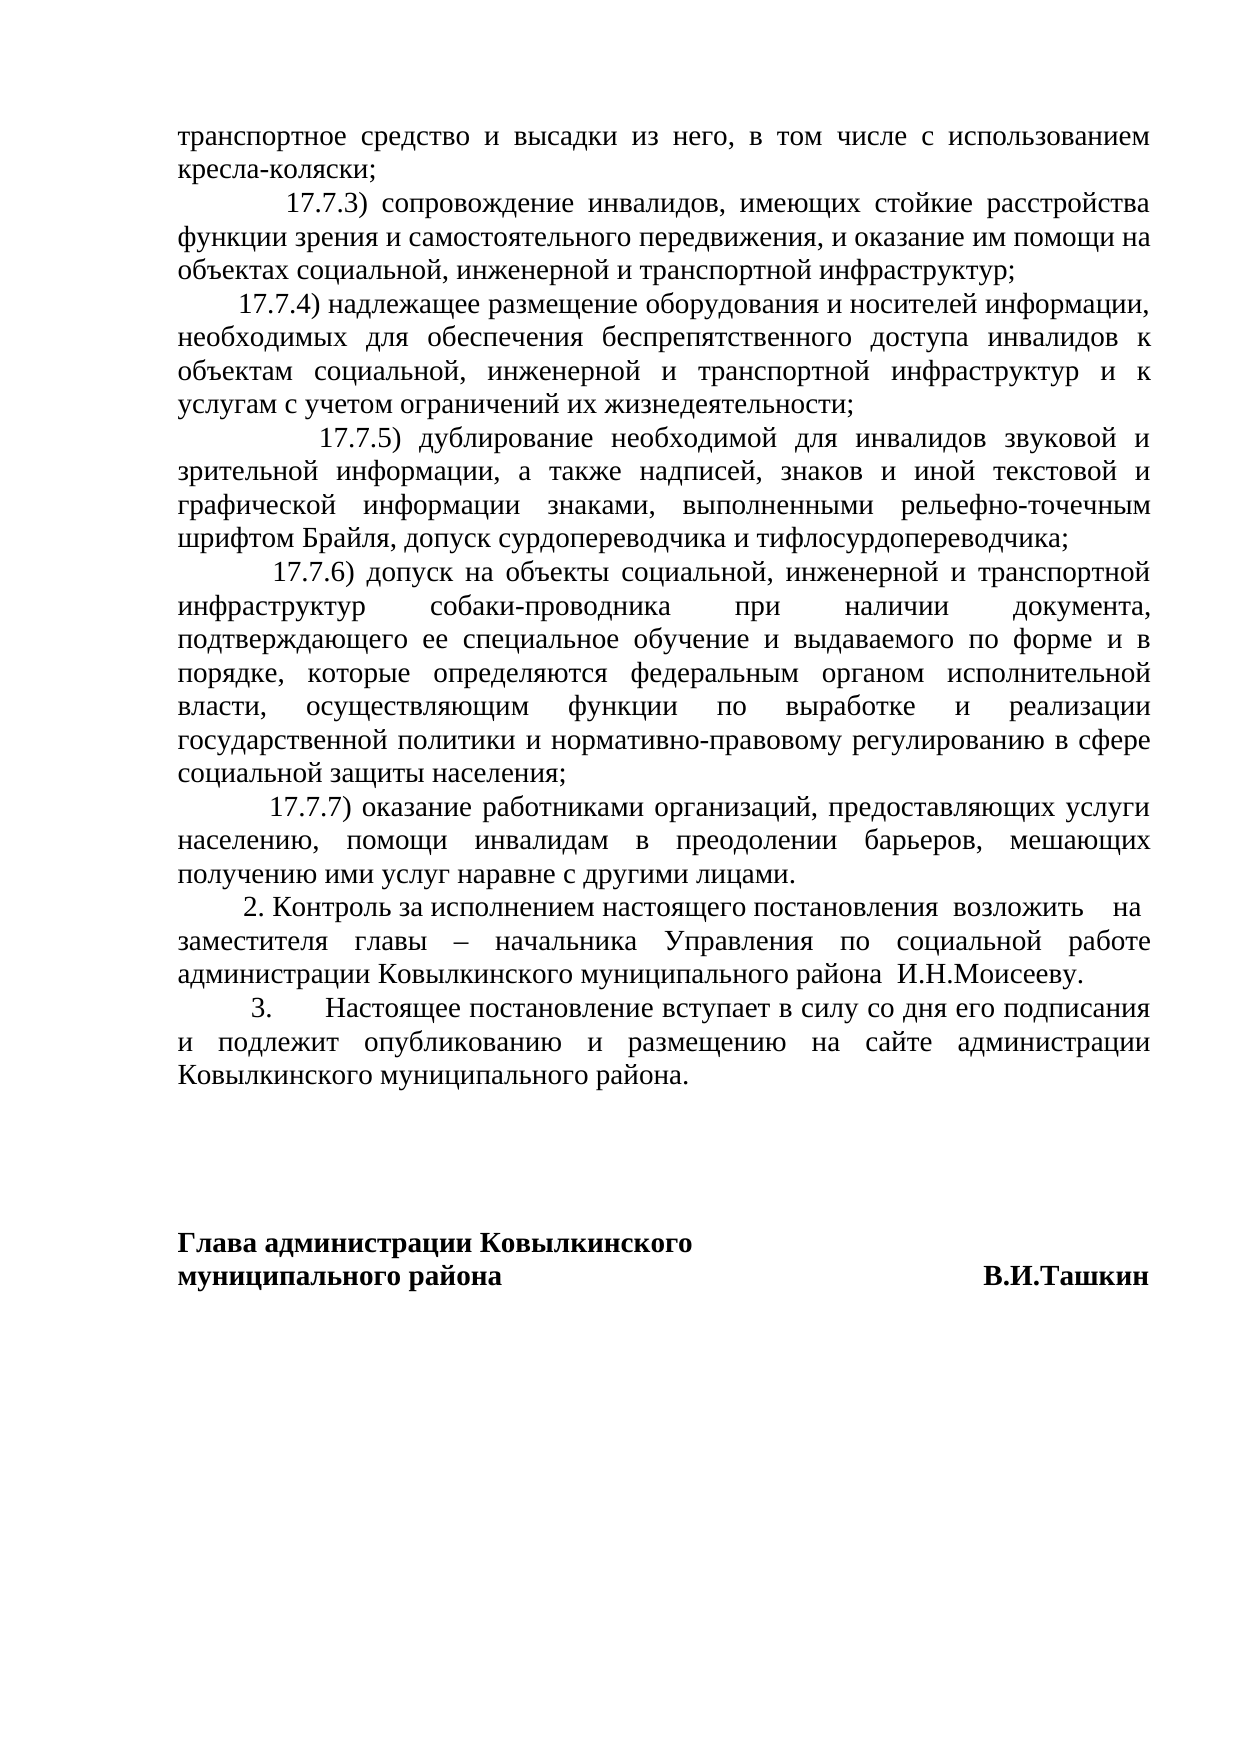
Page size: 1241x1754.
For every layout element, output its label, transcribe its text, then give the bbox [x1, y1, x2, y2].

list Настоящее постановление вступает в силу со дня его подписания и подлежит опубликованию и размещению на сайте администрации Ковылкинского муниципального района. [177, 990, 1152, 1091]
text 17.7.3) сопровождение инвалидов, имеющих стойкие расстройства функции зрения и самостоятельного передвижения, и оказание им помощи на объектах социальной, инженерной и транспортной инфраструктур; [177, 185, 1152, 286]
text 2. Контроль за исполнением настоящего постановления возложить на [177, 889, 1152, 923]
text заместителя главы – начальника Управления по социальной работе администрации Ковылкинского муниципального района И.Н.Моисееву. [177, 923, 1152, 990]
text Глава администрации Ковылкинского [177, 1225, 1152, 1258]
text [177, 118, 1152, 185]
text 17.7.4) надлежащее размещение оборудования и носителей информации, необходимых для обеспечения беспрепятственного доступа инвалидов к объектам социальной, инженерной и транспортной инфраструктур и к услугам с учетом ограничений их жизнедеятельности; [177, 286, 1152, 420]
text 17.7.7) оказание работниками организаций, предоставляющих услуги населению, помощи инвалидам в преодолении барьеров, мешающих получению ими услуг наравне с другими лицами. [177, 789, 1152, 889]
text 17.7.5) дублирование необходимой для инвалидов звуковой и зрительной информации, а также надписей, знаков и иной текстовой и графической информации знаками, выполненными рельефно-точечным шрифтом Брайля, допуск сурдопереводчика и тифлосурдопереводчика; [177, 420, 1152, 554]
text 17.7.6) допуск на объекты социальной, инженерной и транспортной инфраструктур собаки-проводника при наличии документа, подтверждающего ее специальное обучение и выдаваемого по форме и в порядке, которые определяются федеральным органом исполнительной власти, осуществляющим функции по выработке и реализации государственной политики и нормативно-правовому регулированию в сфере социальной защиты населения; [177, 554, 1152, 789]
text муниципального района В.И.Ташкин [177, 1258, 1152, 1292]
